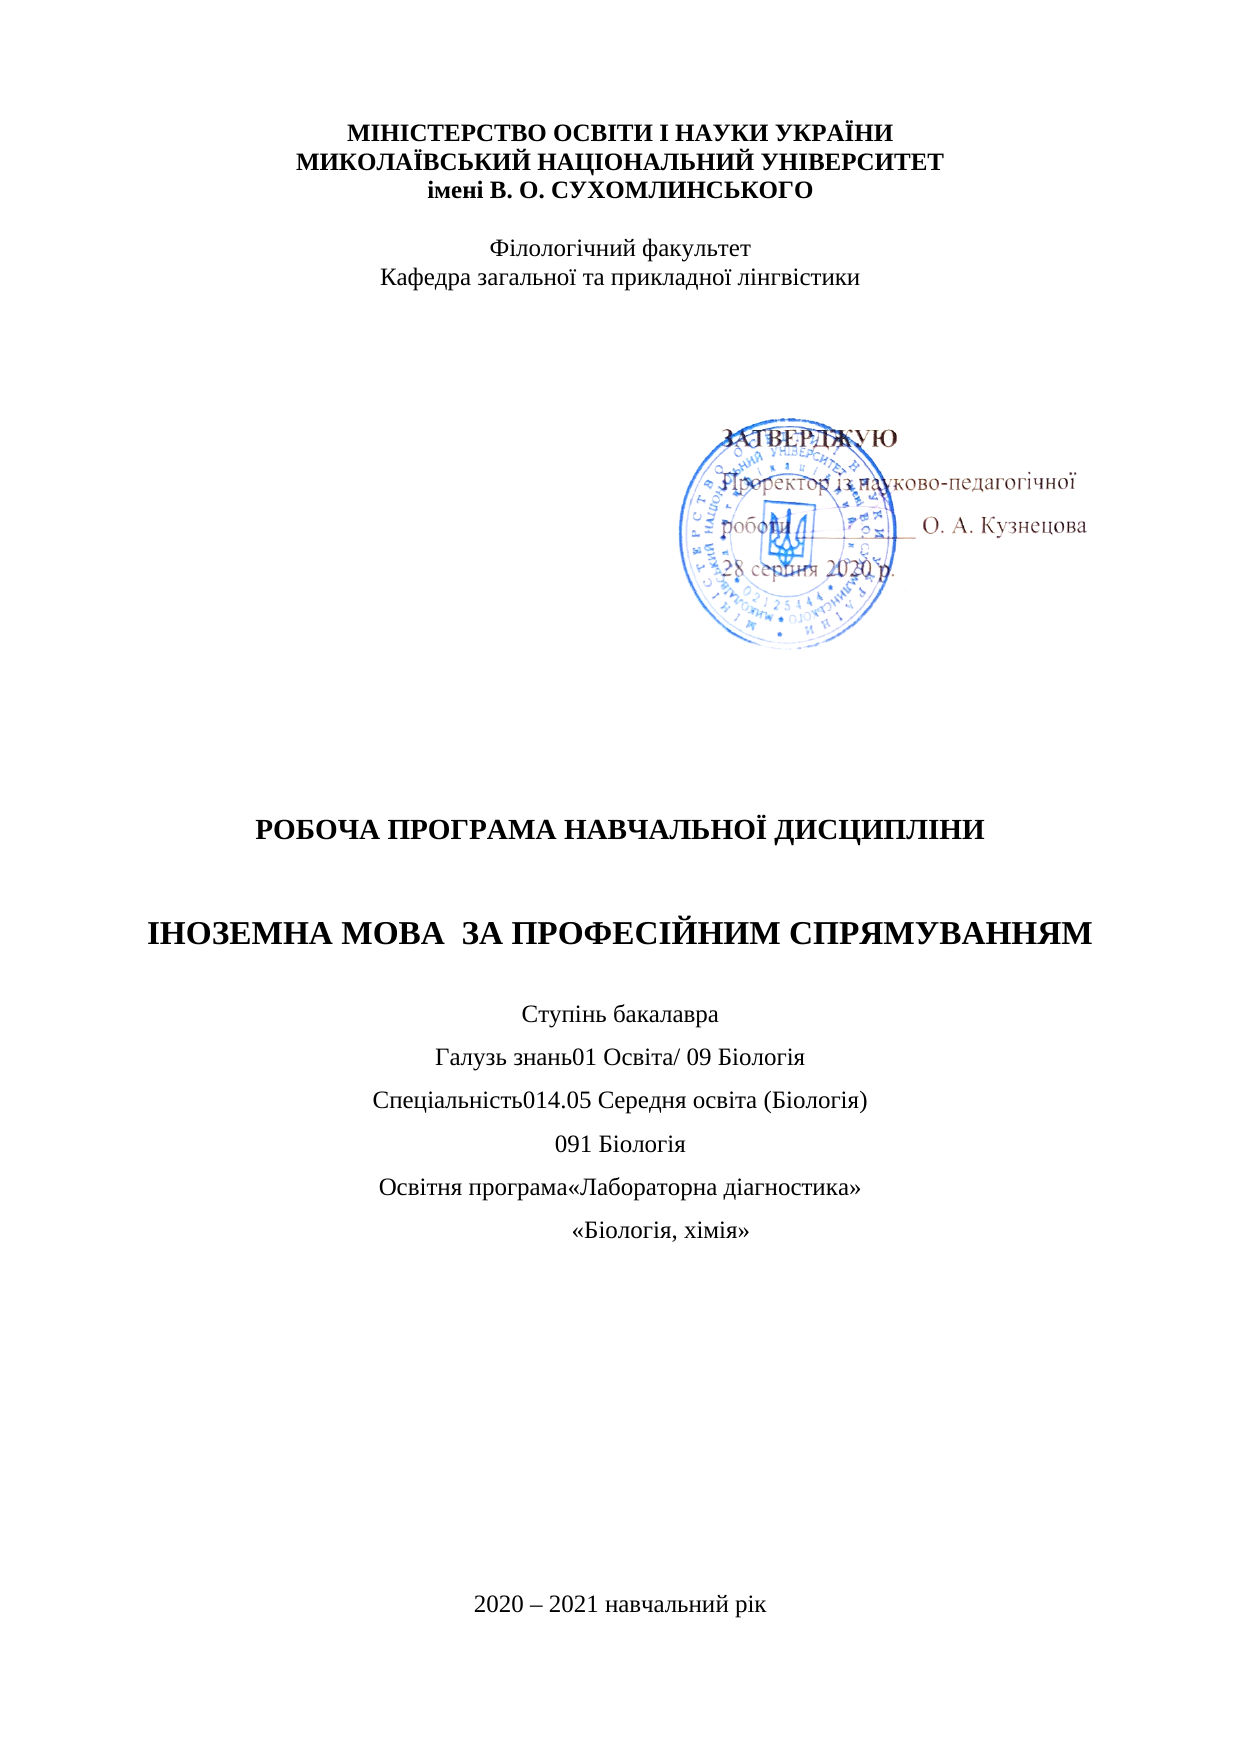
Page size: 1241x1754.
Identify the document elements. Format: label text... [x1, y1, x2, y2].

subtitle РОБОЧА ПРОГРАМА НАВЧАЛЬНОЇ ДИСЦИПЛІНИ [118, 812, 1122, 846]
text 091 Біологія [118, 1129, 1122, 1157]
text «Біологія, хімія» [118, 1215, 1122, 1244]
text МИКОЛАЇВСЬКИЙ НАЦІОНАЛЬНИЙ УНІВЕРСИТЕТ [118, 147, 1122, 176]
text ІНОЗЕМНА МОВА ЗА ПРОФЕСІЙНИМ СПРЯМУВАННЯМ [118, 913, 1122, 951]
text 2020 – 2021 навчальний рік [118, 1589, 1122, 1617]
text Кафедра загальної та прикладної лінгвістики [118, 262, 1122, 291]
text Ступінь бакалавра [118, 999, 1122, 1028]
text Галузь знань01 Освіта/ 09 Біологія [118, 1042, 1122, 1071]
text МІНІСТЕРСТВО ОСВІТИ І НАУКИ УКРАЇНИ [118, 118, 1122, 147]
text Спеціальність014.05 Середня освіта (Біологія) [118, 1086, 1122, 1114]
text імені В. О. СУХОМЛИНСЬКОГО [118, 176, 1122, 204]
text Філологічний факультет [118, 233, 1122, 262]
text Освітня програма«Лабораторна діагностика» [118, 1172, 1122, 1201]
